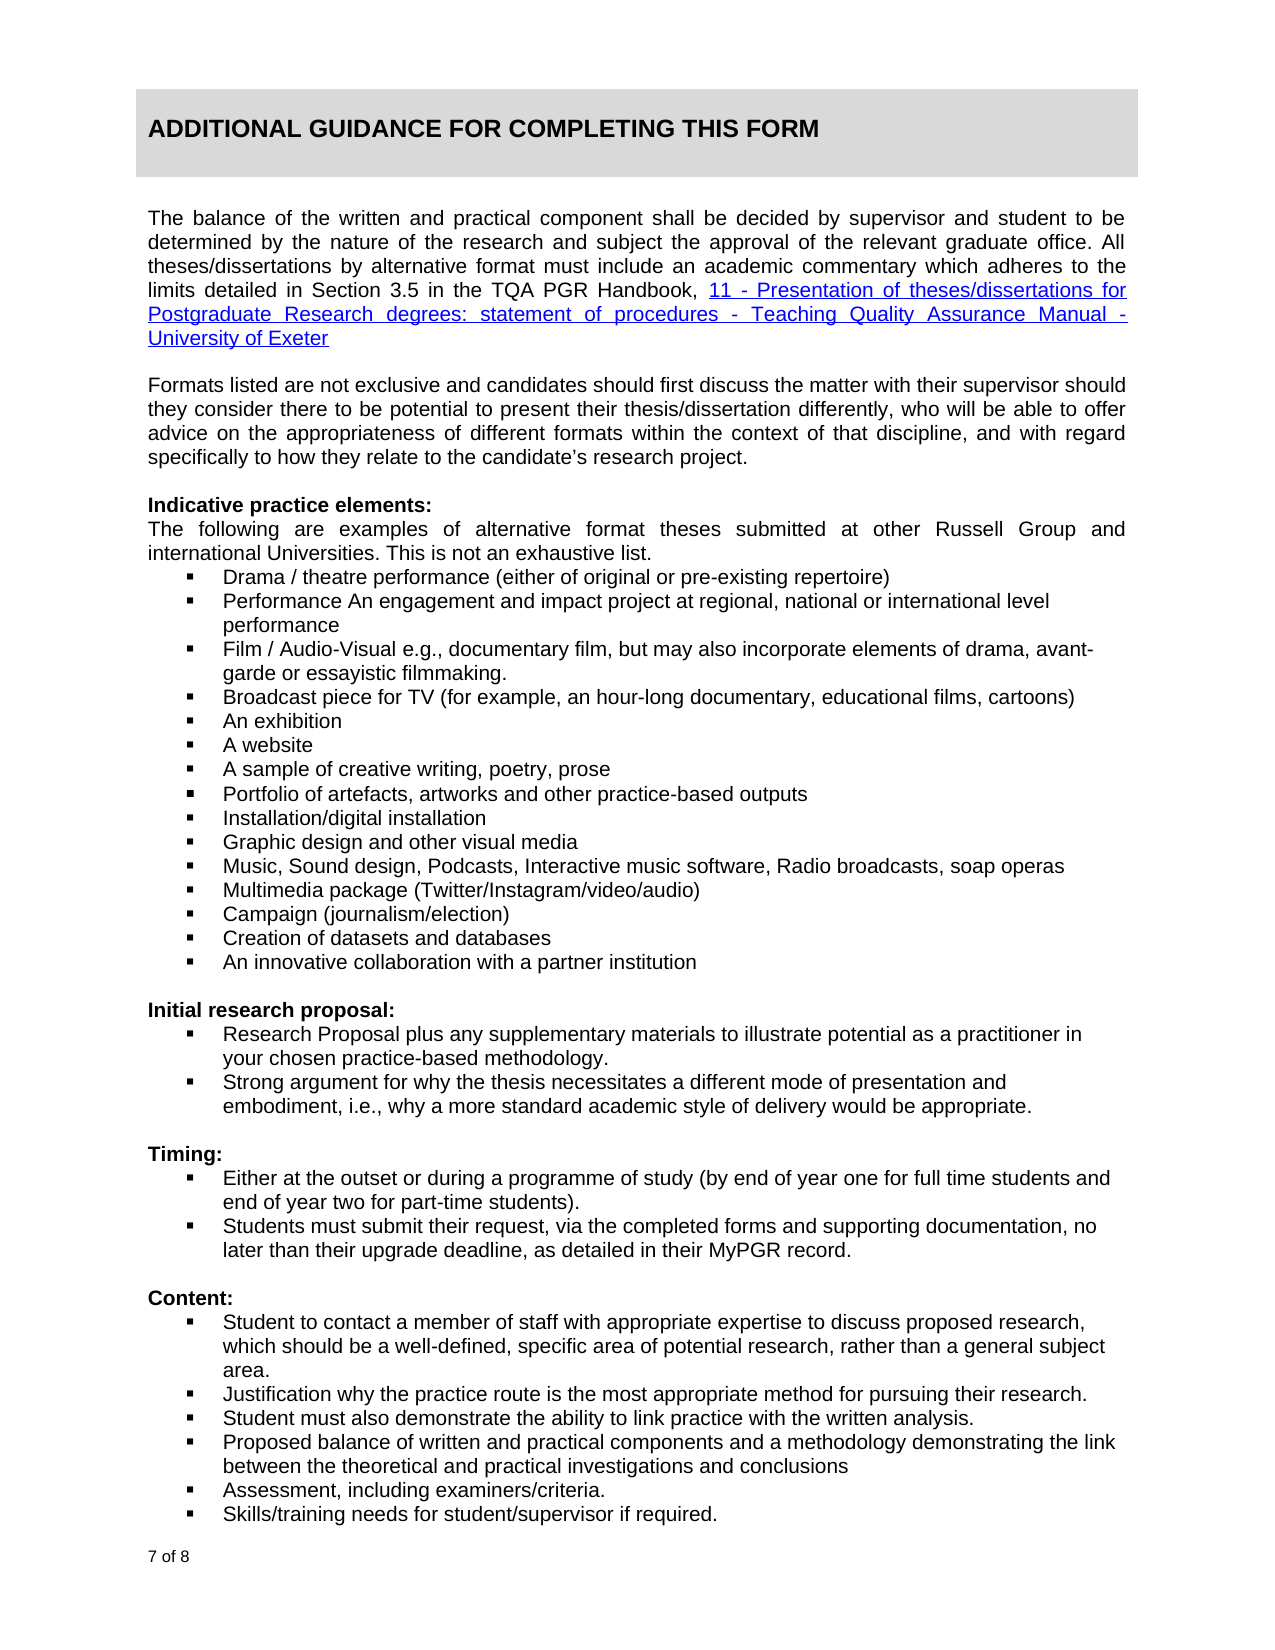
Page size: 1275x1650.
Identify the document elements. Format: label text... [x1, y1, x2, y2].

list Proposed balance of written and practical components and a methodology demonstrating the link between the theoretical and practical investigations and conclusions [185, 1430, 1127, 1478]
text The balance of the written and practical component shall be decided by supervisor and student to be determined by the nature of the research and subject the approval of the relevant graduate office. All theses/dissertations by alternative format must include an academic commentary which adheres to the limits detailed in Section 3.5 in the TQA PGR Handbook, 11 - Presentation of theses/dissertations for Postgraduate Research degrees: statement of procedures - Teaching Quality Assurance Manual - University of Exeter [148, 206, 1127, 322]
list Installation/digital installation [185, 805, 1127, 829]
text Content: [148, 1286, 1127, 1310]
text Indicative practice elements: [148, 493, 1127, 517]
text Timing: [148, 1142, 1127, 1166]
text The following are examples of alternative format theses submitted at other Russell Group and international Universities. This is not an exhaustive list. [148, 517, 1127, 565]
list Students must submit their request, via the completed forms and supporting documentation, no later than their upgrade deadline, as detailed in their MyPGR record. [185, 1214, 1127, 1262]
list A website [185, 733, 1127, 757]
list Multimedia package (Twitter/Instagram/video/audio) [185, 878, 1127, 902]
list Drama / theatre performance (either of original or pre-existing repertoire) [185, 565, 1127, 589]
list Performance An engagement and impact project at regional, national or international level performance [185, 589, 1127, 637]
list An exhibition [185, 709, 1127, 733]
list Justification why the practice route is the most appropriate method for pursuing their research. [185, 1382, 1127, 1406]
list Assessment, including examiners/criteria. [185, 1478, 1127, 1502]
list Film / Audio-Visual e.g., documentary film, but may also incorporate elements of drama, avant-garde or essayistic filmmaking. [185, 637, 1127, 685]
list Strong argument for why the thesis necessitates a different mode of presentation and embodiment, i.e., why a more standard academic style of delivery would be appropriate. [185, 1070, 1127, 1118]
text Initial research proposal: [148, 998, 1127, 1022]
list Broadcast piece for TV (for example, an hour-long documentary, educational films, cartoons) [185, 685, 1127, 709]
list An innovative collaboration with a partner institution [185, 950, 1127, 974]
list Student must also demonstrate the ability to link practice with the written analysis. [185, 1406, 1127, 1430]
list A sample of creative writing, poetry, prose [185, 757, 1127, 781]
list Graphic design and other visual media [185, 829, 1127, 853]
text Formats listed are not exclusive and candidates should first discuss the matter with their supervisor should they consider there to be potential to present their thesis/dissertation differently, who will be able to offer advice on the appropriateness of different formats within the context of that discipline, and with regard specifically to how they relate to the candidate’s research project. [148, 373, 1127, 469]
list Student to contact a member of staff with appropriate expertise to discuss proposed research, which should be a well-defined, specific area of potential research, rather than a general subject area. [185, 1310, 1127, 1382]
list Either at the outset or during a programme of study (by end of year one for full time students and end of year two for part-time students). [185, 1166, 1127, 1214]
list Creation of datasets and databases [185, 926, 1127, 950]
table_header ADDITIONAL GUIDANCE FOR COMPLETING THIS FORM [136, 89, 1138, 177]
list Portfolio of artefacts, artworks and other practice-based outputs [185, 781, 1127, 805]
list Research Proposal plus any supplementary materials to illustrate potential as a practitioner in your chosen practice-based methodology. [185, 1022, 1127, 1070]
list Campaign (journalism/election) [185, 902, 1127, 926]
list Music, Sound design, Podcasts, Interactive music software, Radio broadcasts, soap operas [185, 853, 1127, 878]
list Skills/training needs for student/supervisor if required. [185, 1502, 1127, 1526]
